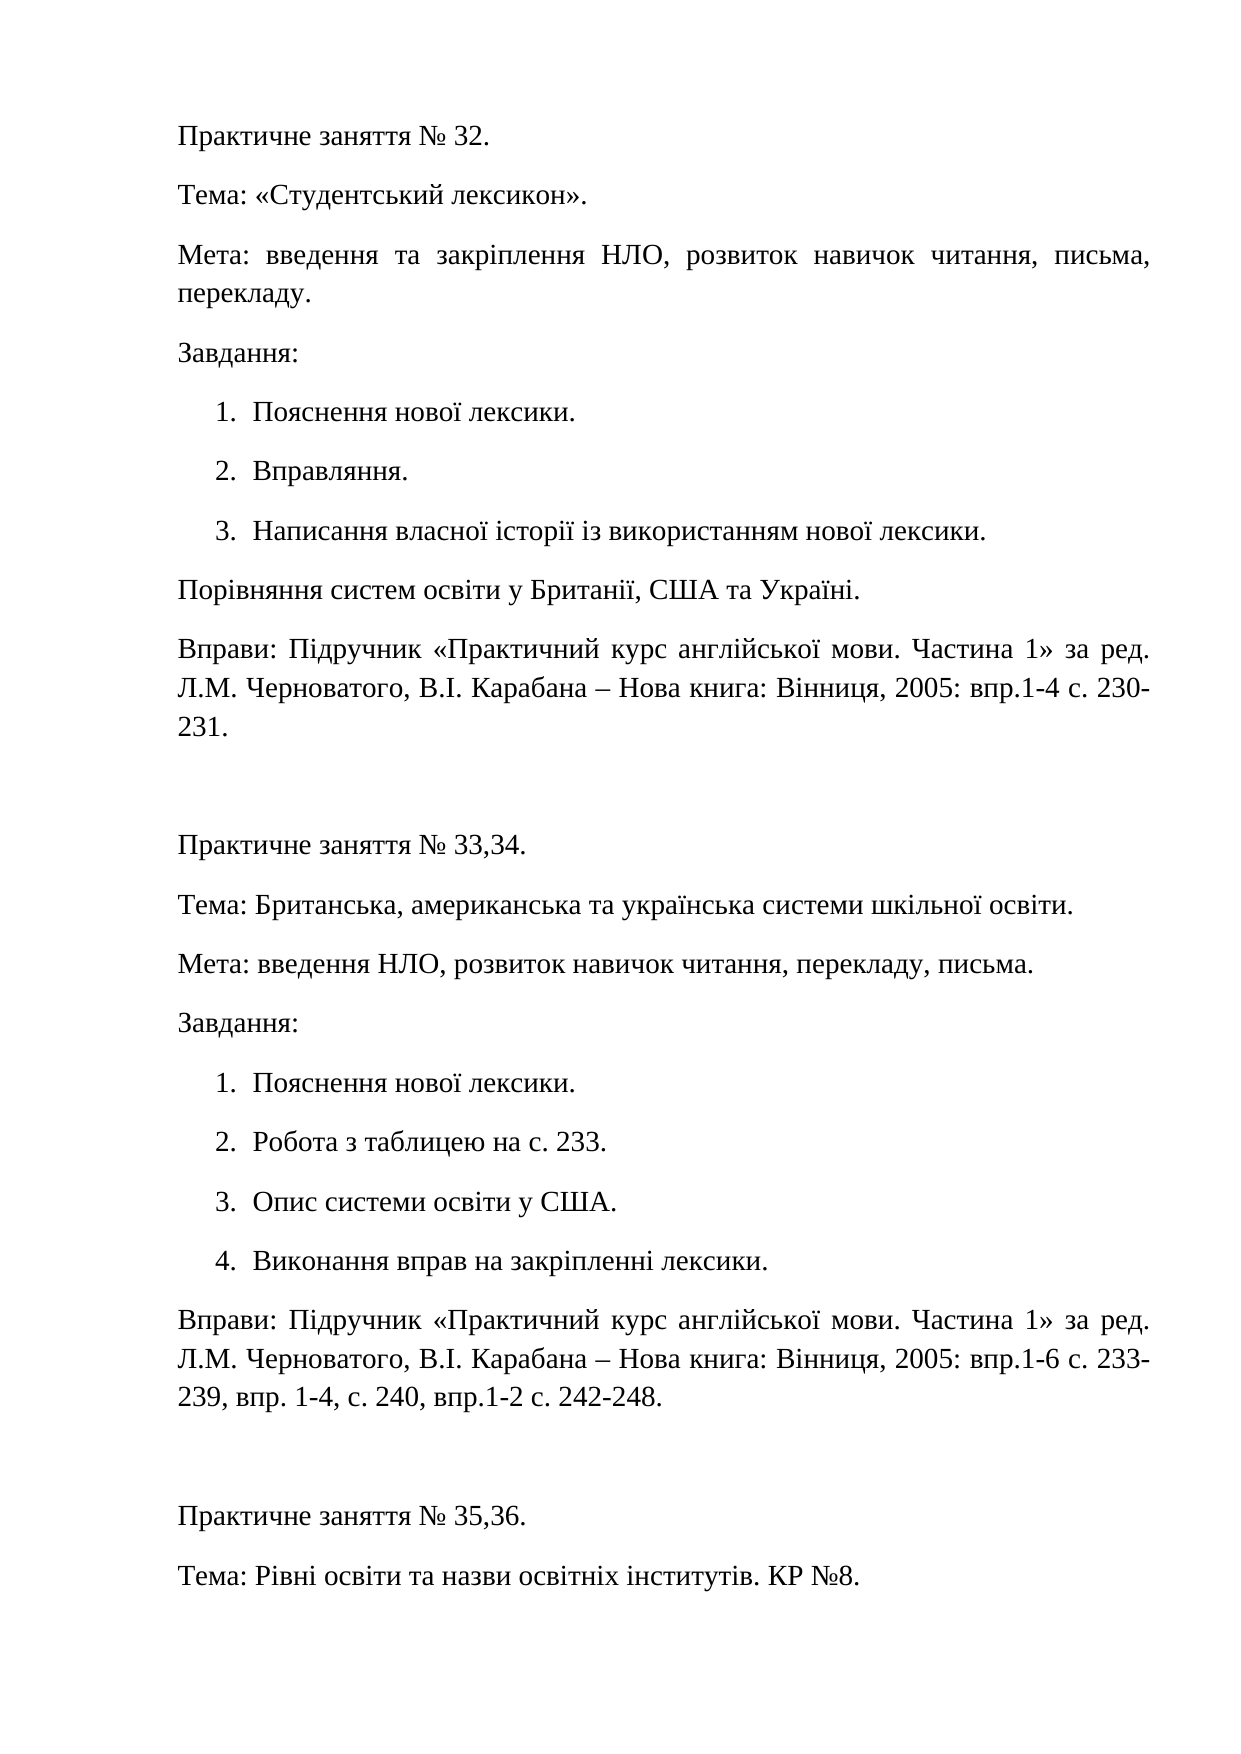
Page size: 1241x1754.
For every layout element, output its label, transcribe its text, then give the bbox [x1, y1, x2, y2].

list Виконання вправ на закріпленні лексики. [215, 1243, 1152, 1277]
list Опис системи освіти у США. [215, 1184, 1152, 1217]
text Вправи: Підручник «Практичний курс англійської мови. Частина 1» за ред. Л.М. Черноватого, В.І. Карабана – Нова книга: Вінниця, 2005: впр.1-6 с. 233-239, впр. 1-4, с. 240, впр.1-2 с. 242-248. [177, 1302, 1152, 1413]
text Практичне заняття № 32. [177, 118, 1152, 152]
text Практичне заняття № 35,36. [177, 1498, 1152, 1532]
text Мета: введення НЛО, розвиток навичок читання, перекладу, письма. [177, 946, 1152, 980]
text Тема: Британська, американська та українська системи шкільної освіти. [177, 887, 1152, 920]
text Мета: введення та закріплення НЛО, розвиток навичок читання, письма, перекладу. [177, 237, 1152, 309]
list Пояснення нової лексики. [215, 394, 1152, 428]
text Вправи: Підручник «Практичний курс англійської мови. Частина 1» за ред. Л.М. Черноватого, В.І. Карабана – Нова книга: Вінниця, 2005: впр.1-4 с. 230-231. [177, 632, 1152, 742]
text Порівняння систем освіти у Британії, США та Україні. [177, 572, 1152, 606]
list Робота з таблицею на с. 233. [215, 1124, 1152, 1158]
list Пояснення нової лексики. [215, 1065, 1152, 1098]
text Тема: Рівні освіти та назви освітніх інститутів. КР №8. [177, 1558, 1152, 1591]
text Практичне заняття № 33,34. [177, 827, 1152, 861]
text Тема: «Студентський лексикон». [177, 177, 1152, 211]
list Вправляння. [215, 453, 1152, 487]
text Завдання: [177, 335, 1152, 368]
text Завдання: [177, 1006, 1152, 1039]
list Написання власної історії із використанням нової лексики. [215, 513, 1152, 546]
